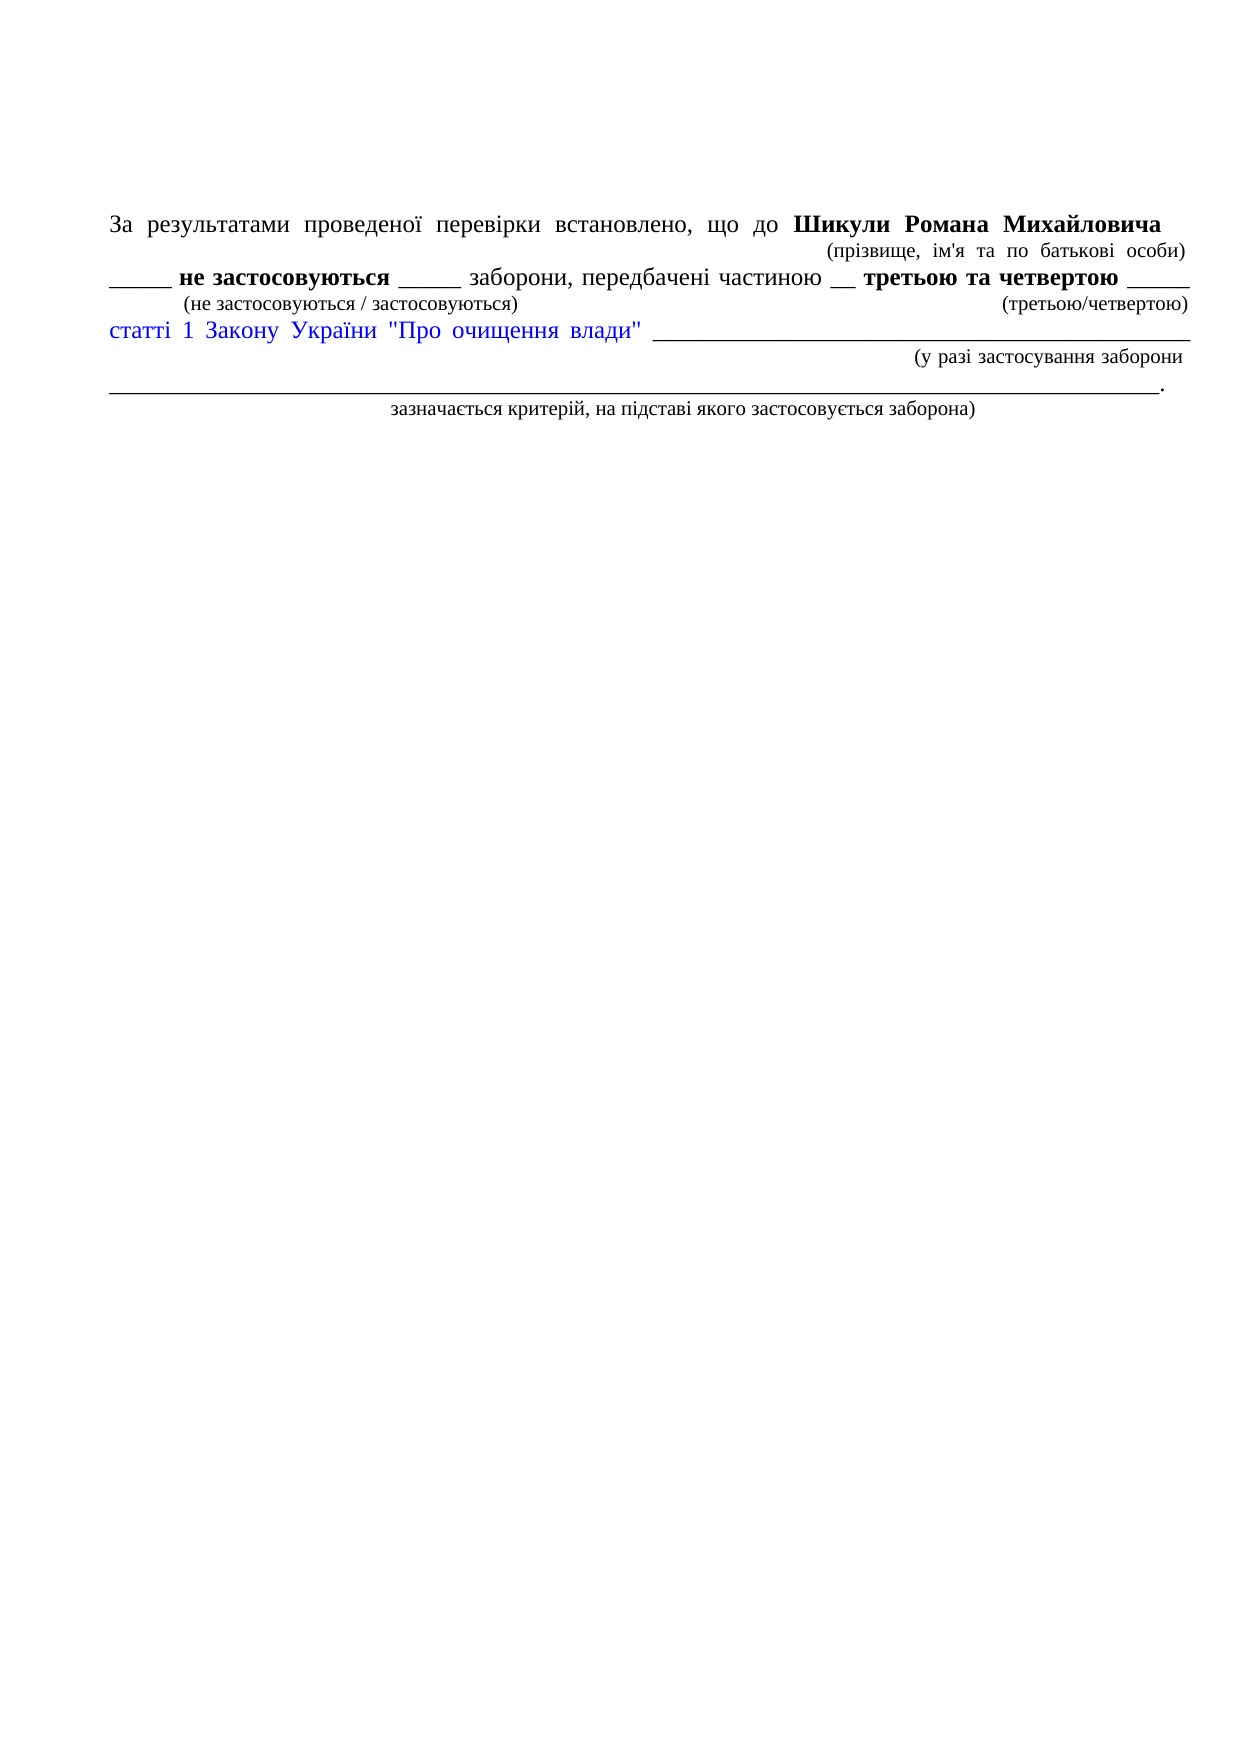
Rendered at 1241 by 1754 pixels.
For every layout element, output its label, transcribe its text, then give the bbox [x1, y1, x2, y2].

table_header За результатами проведеної перевірки встановлено, що до Шикули Романа Михайловича (прізвище, ім'я та по батькові особи) _____ не застосовуються _____ заборони, передбачені частиною __ третьою та четвертою _____ (не застосовуються / застосовуються) (третьою/четвертою) статті 1 Закону України "Про очищення влади" ___________________________________________ (у разі застосування заборони ____________________________________________________________________________________. зазначається критерій, на підставі якого застосовується заборона) [103, 203, 1196, 427]
